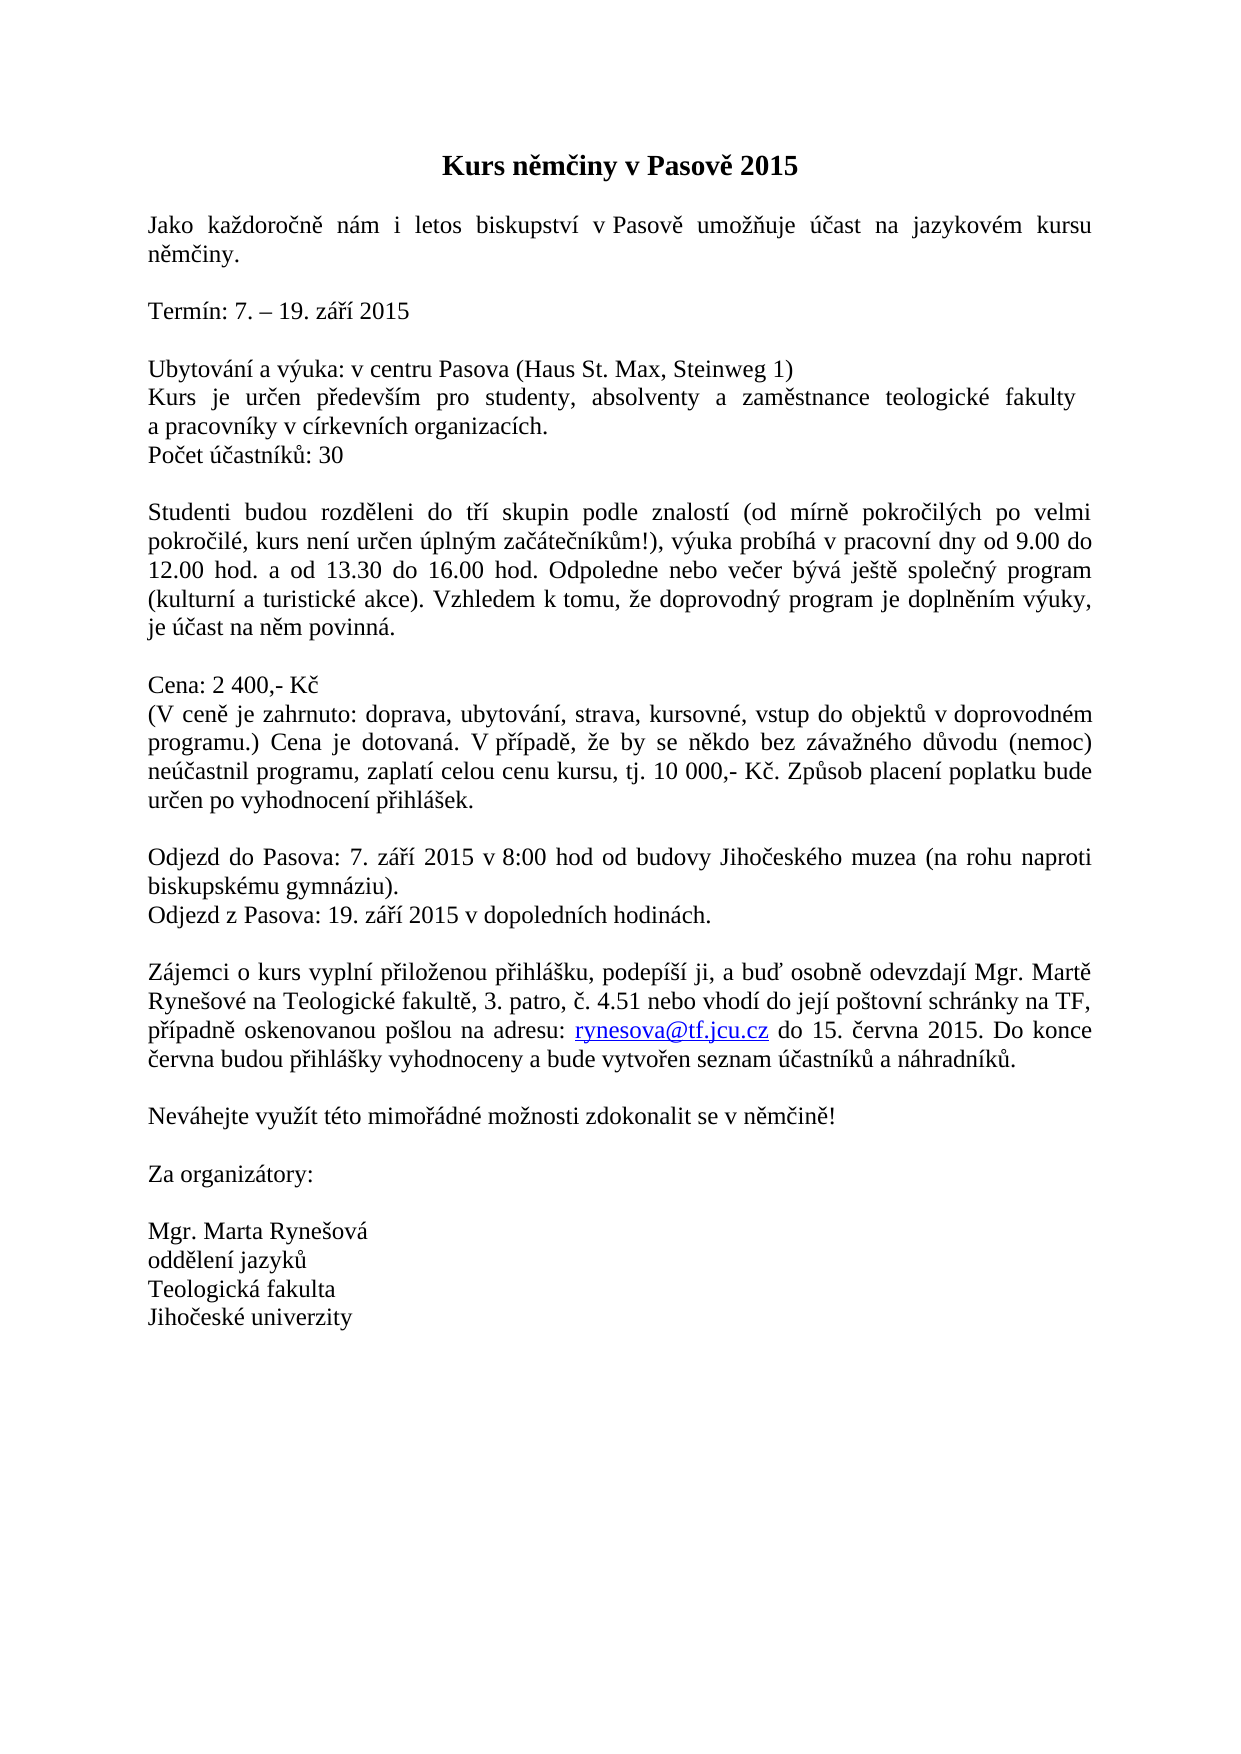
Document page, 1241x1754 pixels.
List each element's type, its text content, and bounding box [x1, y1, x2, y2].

text Cena: 2 400,- Kč [148, 670, 1093, 699]
text Za organizátory: [148, 1159, 1093, 1187]
text Jihočeské univerzity [148, 1302, 1093, 1331]
text Neváhejte využít této mimořádné možnosti zdokonalit se v němčině! [148, 1101, 1093, 1130]
text Teologická fakulta [148, 1274, 1093, 1302]
text Počet účastníků: 30 [148, 440, 1093, 469]
text (V ceně je zahrnuto: doprava, ubytování, strava, kursovné, vstup do objektů v doprovodném programu.) Cena je dotovaná. V případě, že by se někdo bez závažného důvodu (nemoc) neúčastnil programu, zaplatí celou cenu kursu, tj. 10 000,- Kč. Způsob placení poplatku bude určen po vyhodnocení přihlášek. [148, 699, 1093, 814]
text Kurs je určen především pro studenty, absolventy a zaměstnance teologické fakulty a pracovníky v církevních organizacích. [148, 382, 1093, 440]
text oddělení jazyků [148, 1245, 1093, 1274]
text Jako každoročně nám i letos biskupství v Pasově umožňuje účast na jazykovém kursu němčiny. [148, 210, 1093, 267]
text Kurs němčiny v Pasově 2015 [148, 148, 1093, 181]
text Odjezd do Pasova: 7. září 2015 v 8:00 hod od budovy Jihočeského muzea (na rohu naproti biskupskému gymnáziu). [148, 842, 1093, 900]
text Termín: 7. – 19. září 2015 [148, 296, 1093, 325]
text Odjezd z Pasova: 19. září 2015 v dopoledních hodinách. [148, 900, 1093, 929]
text Ubytování a výuka: v centru Pasova (Haus St. Max, Steinweg 1) [148, 354, 1093, 382]
text Mgr. Marta Rynešová [148, 1216, 1093, 1245]
text Zájemci o kurs vyplní přiloženou přihlášku, podepíší ji, a buď osobně odevzdají Mgr. Martě Rynešové na Teologické fakultě, 3. patro, č. 4.51 nebo vhodí do její poštovní schránky na TF, případně oskenovanou pošlou na adresu: rynesova@tf.jcu.cz do 15. června 2015. Do konce června budou přihlášky vyhodnoceny a bude vytvořen seznam účastníků a náhradníků. [148, 957, 1093, 1072]
text Studenti budou rozděleni do tří skupin podle znalostí (od mírně pokročilých po velmi pokročilé, kurs není určen úplným začátečníkům!), výuka probíhá v pracovní dny od 9.00 do 12.00 hod. a od 13.30 do 16.00 hod. Odpoledne nebo večer bývá ještě společný program (kulturní a turistické akce). Vzhledem k tomu, že doprovodný program je doplněním výuky, je účast na něm povinná. [148, 497, 1093, 641]
